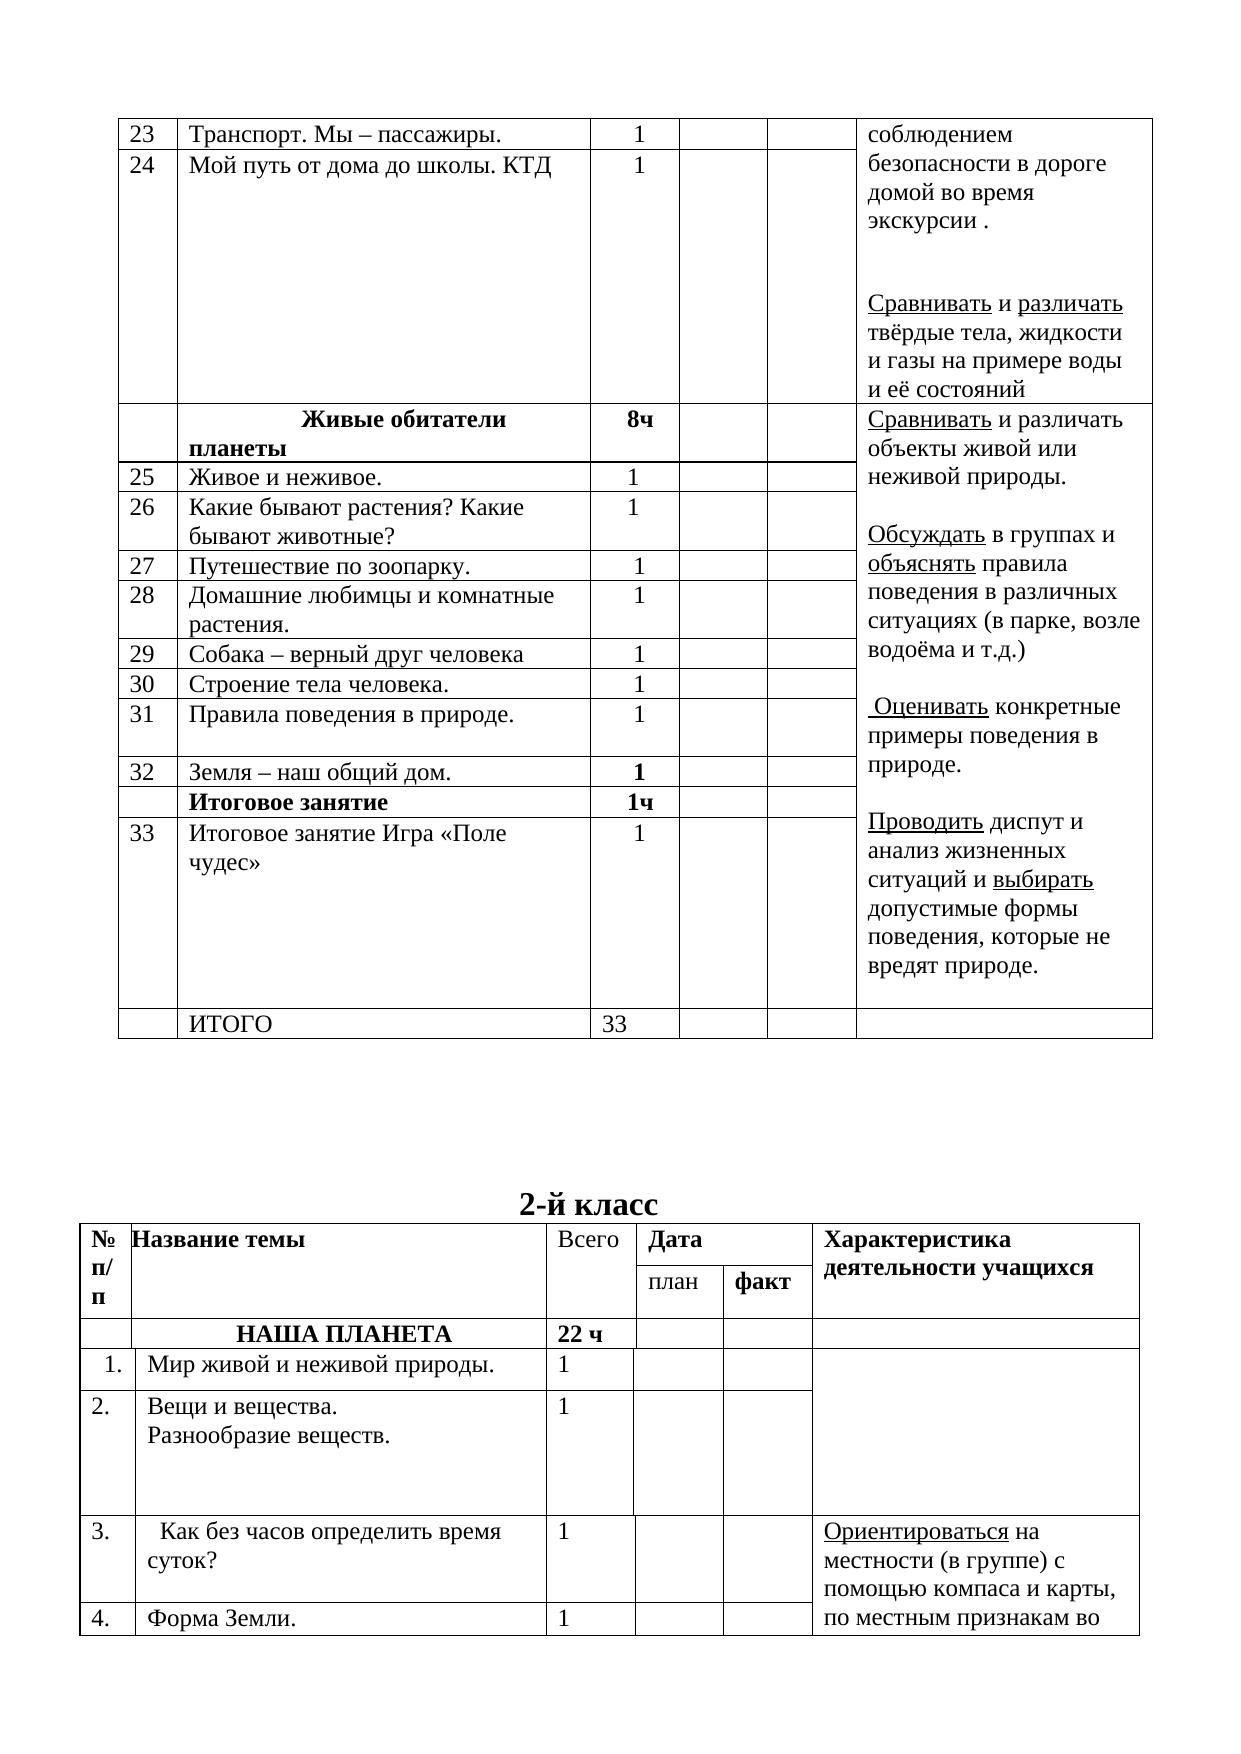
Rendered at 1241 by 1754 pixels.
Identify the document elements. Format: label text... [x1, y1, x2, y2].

table_cell [768, 119, 856, 149]
table_cell [724, 1319, 812, 1348]
table_cell 27 [119, 551, 177, 579]
table_cell 29 [119, 639, 177, 668]
table_header Характеристика деятельности учащихся [813, 1224, 1139, 1318]
table_cell [768, 699, 856, 756]
table_cell 3. [81, 1516, 135, 1602]
table_cell Форма Земли. [136, 1603, 546, 1635]
table_cell [724, 1349, 812, 1390]
table_cell [634, 1349, 723, 1390]
table_cell [768, 581, 856, 638]
table_cell [119, 404, 177, 461]
table_cell факт [724, 1266, 812, 1318]
table_cell [680, 639, 767, 668]
table_cell 2. [81, 1391, 135, 1515]
table_cell 26 [119, 492, 177, 550]
table_cell план [637, 1266, 723, 1318]
table_cell Земля – наш общий дом. [178, 757, 590, 786]
table_cell НАША ПЛАНЕТА [132, 1319, 546, 1348]
table_cell [768, 818, 856, 1008]
table_cell [680, 669, 767, 698]
table_cell [768, 787, 856, 817]
table_cell [680, 699, 767, 756]
table_cell [680, 581, 767, 638]
table_cell [119, 1009, 177, 1037]
table_cell [680, 1009, 767, 1037]
table_cell [636, 1516, 723, 1602]
table_cell [813, 1349, 1139, 1515]
table_cell [768, 757, 856, 786]
table_cell [634, 1391, 723, 1515]
table_cell [768, 150, 856, 403]
table_cell Итоговое занятие Игра «Поле чудес» [178, 818, 590, 1008]
table_cell 1 [591, 757, 679, 786]
table_cell 1 [591, 463, 679, 491]
table_cell Итоговое занятие [178, 787, 590, 817]
table_cell 1 [591, 639, 679, 668]
table_cell [680, 757, 767, 786]
table_cell 1 [591, 818, 679, 1008]
table_cell 33 [591, 1009, 679, 1037]
table_cell [768, 463, 856, 491]
table_cell 30 [119, 669, 177, 698]
table_cell [768, 669, 856, 698]
table_cell [768, 639, 856, 668]
table_cell 1 [591, 119, 679, 149]
table_cell [119, 787, 177, 817]
table_cell [636, 1603, 723, 1635]
table_cell 8ч [591, 404, 679, 461]
table_cell [680, 818, 767, 1008]
table_cell Ориентироваться на местности (в группе) с помощью компаса и карты, по местным признакам во время экскурсий. Извлекать необходимую информацию о планетах Солнечной системы. [813, 1516, 1139, 1635]
table_cell [724, 1391, 812, 1515]
table_cell [768, 551, 856, 579]
table_cell 33 [119, 818, 177, 1008]
table_cell [724, 1603, 812, 1635]
table_cell [680, 787, 767, 817]
table_cell [724, 1516, 812, 1602]
table_cell [680, 404, 767, 461]
table_cell 1 [591, 669, 679, 698]
table_cell 22 ч [547, 1319, 636, 1348]
table_cell Живое и неживое. [178, 463, 590, 491]
table_header Дата [637, 1224, 812, 1265]
table_cell 28 [119, 581, 177, 638]
table_cell [81, 1319, 131, 1348]
table_cell 1. [81, 1349, 135, 1390]
table_cell Строение тела человека. [178, 669, 590, 698]
table_cell Правила поведения в природе. [178, 699, 590, 756]
table_cell 23 [119, 119, 177, 149]
table_cell ИТОГО [178, 1009, 590, 1037]
table_cell 1 [547, 1516, 635, 1602]
table_cell Мир живой и неживой природы. [136, 1349, 546, 1390]
table_cell 1 [591, 699, 679, 756]
table_cell Путешествие по зоопарку. [178, 551, 590, 579]
table_cell [857, 1009, 1152, 1037]
table_cell [768, 492, 856, 550]
table_cell Живые обитатели планеты [178, 404, 590, 461]
table_cell 1 [591, 150, 679, 403]
table_cell 31 [119, 699, 177, 756]
table_cell 4. [81, 1603, 135, 1635]
table_cell Транспорт. Мы – пассажиры. [178, 119, 590, 149]
table_cell [680, 119, 767, 149]
table_cell [813, 1319, 1139, 1348]
table_cell [768, 1009, 856, 1037]
table_cell 1 [547, 1391, 633, 1515]
table_cell [768, 404, 856, 461]
table_cell 1 [591, 551, 679, 579]
table_cell 32 [119, 757, 177, 786]
table_cell [680, 150, 767, 403]
table_header Всего [547, 1224, 636, 1318]
table_cell Вещи и вещества. Разнообразие веществ. [136, 1391, 546, 1515]
table_cell 25 [119, 463, 177, 491]
table_cell Как без часов определить время суток? [136, 1516, 546, 1602]
table_cell 1 [591, 492, 679, 550]
table_cell Мой путь от дома до школы. КТД [178, 150, 590, 403]
table_cell [637, 1319, 723, 1348]
table_cell Какие бывают растения? Какие бывают животные? [178, 492, 590, 550]
table_header № п/п [81, 1224, 131, 1318]
text 2-й класс [177, 1184, 1152, 1223]
table_cell [680, 463, 767, 491]
table_cell Сравнивать и различать объекты живой или неживой природы. Обсуждать в группах и объяснять правила поведения в различных ситуациях (в парке, возле водоёма и т.д.) Оценивать конкретные примеры поведения в природе. Проводить диспут и анализ жизненных ситуаций и выбирать допустимые формы поведения, которые не вредят природе. [857, 404, 1152, 1008]
table_header Название темы [132, 1224, 546, 1318]
table_cell 1 [547, 1349, 633, 1390]
table_cell 24 [119, 150, 177, 403]
table_cell 1 [591, 581, 679, 638]
table_cell Собака – верный друг человека [178, 639, 590, 668]
table_cell 1 [547, 1603, 635, 1635]
table_cell Домашние любимцы и комнатные растения. [178, 581, 590, 638]
table_cell 1ч [591, 787, 679, 817]
table_cell [680, 492, 767, 550]
table_cell [680, 551, 767, 579]
